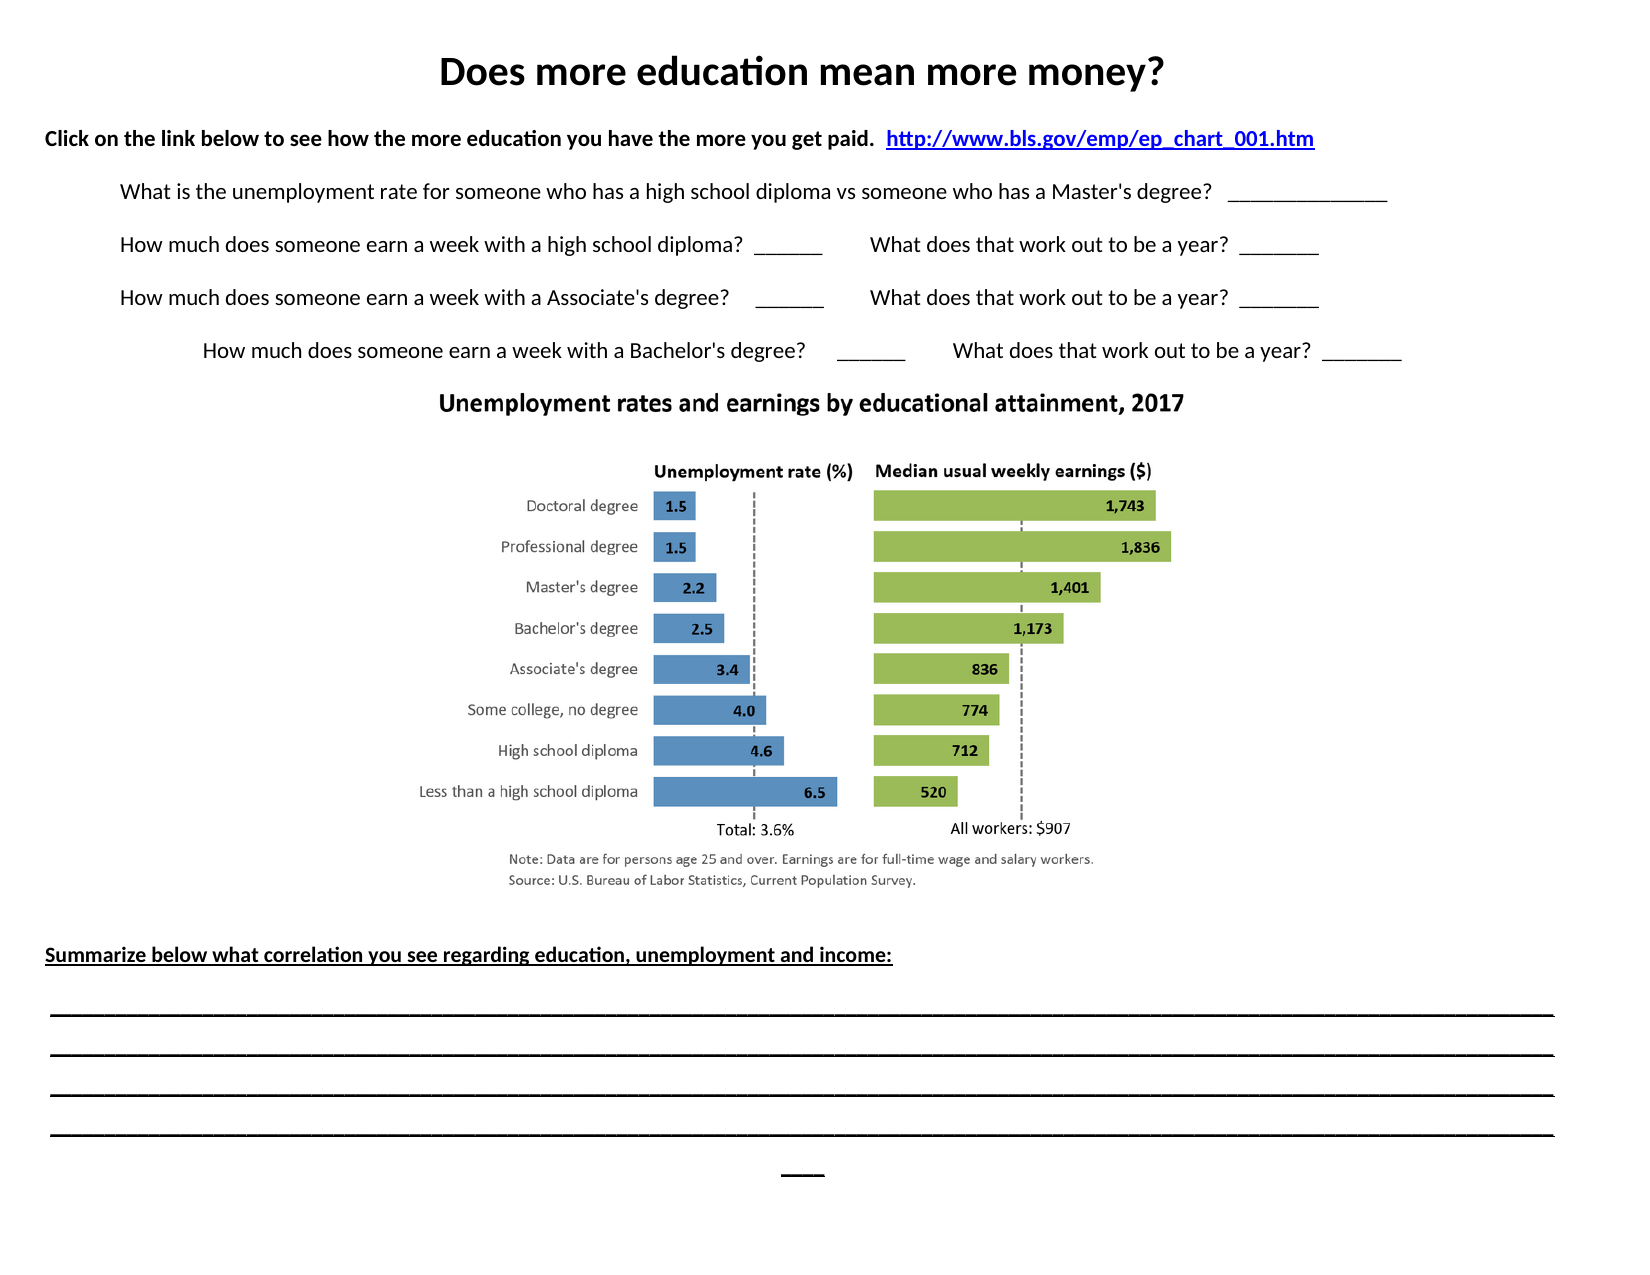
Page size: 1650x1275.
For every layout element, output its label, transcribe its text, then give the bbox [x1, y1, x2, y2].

text ____________________________________________________________________________________________________________________________________________________________________________________________________________________________________________________________________________________________________________________________________________________________________________________________________________________________________________________________________________________________________________________________________________________________________________ [45, 993, 1560, 1179]
picture [354, 368, 1251, 917]
text How much does someone earn a week with a Associate's degree? ______ What does that work out to be a year? _______ [45, 283, 1560, 311]
text How much does someone earn a week with a high school diploma? ______ What does that work out to be a year? _______ [45, 230, 1560, 258]
text Does more education mean more money? [45, 45, 1560, 96]
text What is the unemployment rate for someone who has a high school diploma vs someone who has a Master's degree? ______________ [45, 177, 1560, 205]
text Summarize below what correlation you see regarding education, unemployment and income: [45, 941, 1560, 968]
text Click on the link below to see how the more education you have the more you get paid. http://www.bls.gov/emp/ep_chart_001.htm [45, 124, 1560, 152]
